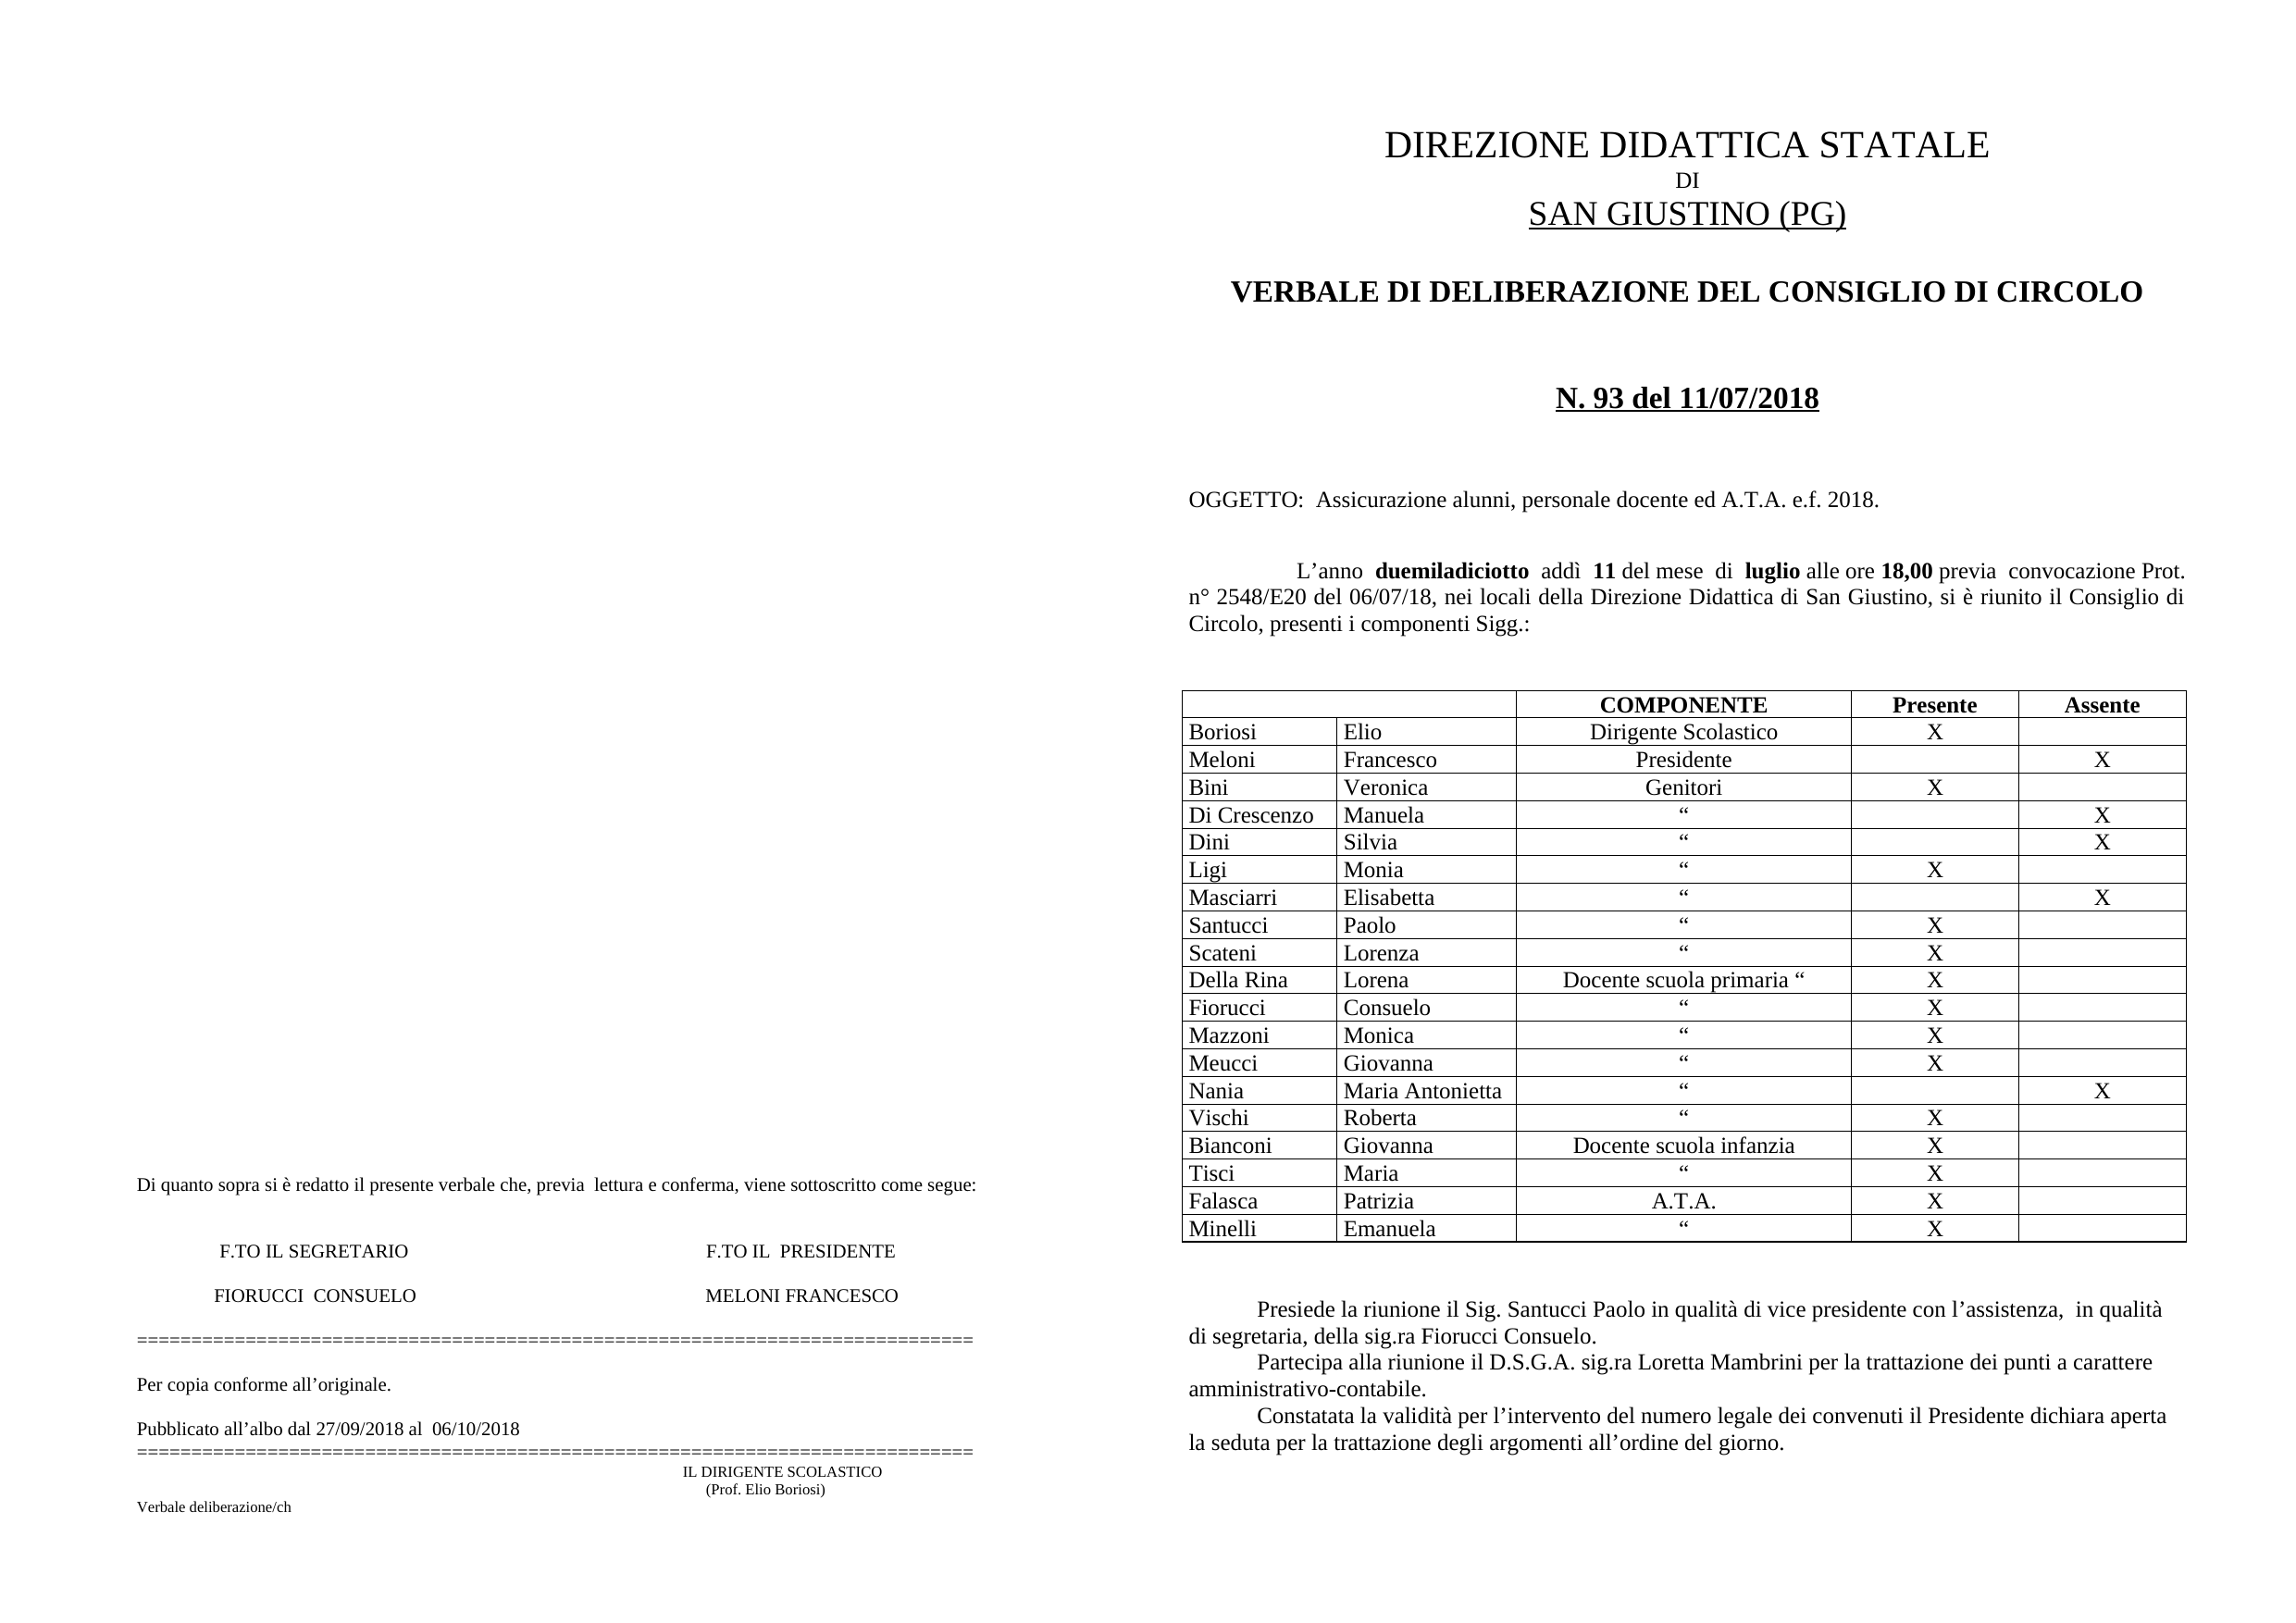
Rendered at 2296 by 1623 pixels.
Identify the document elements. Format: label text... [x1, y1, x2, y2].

table_cell X [1852, 967, 2018, 993]
table_cell Falasca [1183, 1187, 1336, 1214]
table_cell [2019, 1215, 2186, 1241]
table_cell [2019, 1049, 2186, 1076]
table_cell [2019, 1132, 2186, 1158]
table_cell X [1852, 1187, 2018, 1214]
table_cell “ [1517, 1022, 1851, 1048]
text Verbale deliberazione/ch [137, 1498, 1134, 1516]
table_cell X [2019, 746, 2186, 773]
table_cell Manuela [1337, 801, 1516, 827]
table_cell X [1852, 1215, 2018, 1241]
table_cell [2019, 718, 2186, 745]
table_cell Vischi [1183, 1105, 1336, 1131]
text ============================================================================= [137, 1440, 1134, 1463]
table_cell [1852, 1077, 2018, 1103]
text Pubblicato all’albo dal 27/09/2018 al 06/10/2018 [137, 1418, 1134, 1440]
table_cell Consuelo [1337, 994, 1516, 1021]
table_cell “ [1517, 1049, 1851, 1076]
table_cell X [1852, 856, 2018, 883]
table_cell Dirigente Scolastico [1517, 718, 1851, 745]
text L’anno duemiladiciotto addì 11 del mese di luglio alle ore 18,00 previa convocazione Prot. n° 2548/E20 del 06/07/18, nei locali della Direzione Didattica di San Giustino, si è riunito il Consiglio di Circolo, presenti i componenti Sigg.: [1188, 557, 2186, 637]
table_cell Paolo [1337, 911, 1516, 938]
text Presiede la riunione il Sig. Santucci Paolo in qualità di vice presidente con l’assistenza, in qualità di segretaria, della sig.ra Fiorucci Consuelo. [1188, 1295, 2186, 1348]
table_cell Genitori [1517, 774, 1851, 800]
subtitle DIREZIONE DIDATTICA STATALE [1188, 122, 2186, 167]
table_cell [2019, 1159, 2186, 1186]
text (Prof. Elio Boriosi) [137, 1481, 1134, 1498]
table_cell X [1852, 1159, 2018, 1186]
subtitle VERBALE DI DELIBERAZIONE DEL CONSIGLIO DI CIRCOLO [1188, 273, 2186, 308]
table_cell Lorena [1337, 967, 1516, 993]
table_cell Presidente [1517, 746, 1851, 773]
table_cell [1852, 884, 2018, 911]
text ============================================================================= [137, 1329, 1134, 1351]
text F.TO IL SEGRETARIO F.TO IL PRESIDENTE [137, 1240, 1134, 1262]
table_cell Meucci [1183, 1049, 1336, 1076]
table_cell X [1852, 911, 2018, 938]
table_cell Elisabetta [1337, 884, 1516, 911]
table_cell Ligi [1183, 856, 1336, 883]
table_cell [1852, 746, 2018, 773]
table_cell [2019, 1105, 2186, 1131]
table_cell Maria Antonietta [1337, 1077, 1516, 1103]
table_cell “ [1517, 1105, 1851, 1131]
table_cell [2019, 774, 2186, 800]
table_cell “ [1517, 1159, 1851, 1186]
text FIORUCCI CONSUELO MELONI FRANCESCO [137, 1284, 1134, 1307]
table_cell Scateni [1183, 939, 1336, 965]
table_cell [1852, 801, 2018, 827]
table_cell Giovanna [1337, 1049, 1516, 1076]
table_cell Minelli [1183, 1215, 1336, 1241]
table_header [1183, 691, 1516, 717]
table_cell Veronica [1337, 774, 1516, 800]
table_cell Lorenza [1337, 939, 1516, 965]
table_cell X [1852, 939, 2018, 965]
table_cell Roberta [1337, 1105, 1516, 1131]
table_cell X [2019, 884, 2186, 911]
table_cell Di Crescenzo [1183, 801, 1336, 827]
table_header Presente [1852, 691, 2018, 717]
table_cell X [1852, 718, 2018, 745]
table_cell Boriosi [1183, 718, 1336, 745]
table_cell [2019, 911, 2186, 938]
table_cell Bini [1183, 774, 1336, 800]
table_cell Maria [1337, 1159, 1516, 1186]
table_header Assente [2019, 691, 2186, 717]
table_cell Patrizia [1337, 1187, 1516, 1214]
table_cell “ [1517, 801, 1851, 827]
table_cell Nania [1183, 1077, 1336, 1103]
subtitle DI [1188, 167, 2186, 192]
table_cell Docente scuola infanzia [1517, 1132, 1851, 1158]
table_cell X [2019, 829, 2186, 855]
table_cell [2019, 967, 2186, 993]
table_cell Mazzoni [1183, 1022, 1336, 1048]
text Constatata la validità per l’intervento del numero legale dei convenuti il Presidente dichiara aperta la seduta per la trattazione degli argomenti all’ordine del giorno. [1188, 1402, 2186, 1455]
table_cell “ [1517, 1215, 1851, 1241]
table_cell Dini [1183, 829, 1336, 855]
table_cell Silvia [1337, 829, 1516, 855]
text IL DIRIGENTE SCOLASTICO [137, 1463, 1134, 1481]
table_cell Monia [1337, 856, 1516, 883]
table_cell Bianconi [1183, 1132, 1336, 1158]
table_cell X [1852, 1132, 2018, 1158]
table_cell Tisci [1183, 1159, 1336, 1186]
table_cell “ [1517, 829, 1851, 855]
table_cell A.T.A. [1517, 1187, 1851, 1214]
table_cell Fiorucci [1183, 994, 1336, 1021]
table_cell “ [1517, 884, 1851, 911]
table_cell “ [1517, 1077, 1851, 1103]
text Di quanto sopra si è redatto il presente verbale che, previa lettura e conferma, viene sottoscritto come segue: [137, 1173, 1134, 1196]
text OGGETTO: Assicurazione alunni, personale docente ed A.T.A. e.f. 2018. [1188, 486, 2200, 513]
subtitle N. 93 del 11/07/2018 [1188, 379, 2186, 415]
table_cell Monica [1337, 1022, 1516, 1048]
table_cell [2019, 1022, 2186, 1048]
table_cell Elio [1337, 718, 1516, 745]
table_cell X [2019, 1077, 2186, 1103]
table_cell X [1852, 1049, 2018, 1076]
table_cell [2019, 939, 2186, 965]
table_cell Della Rina [1183, 967, 1336, 993]
table_cell [2019, 1187, 2186, 1214]
table_cell [2019, 856, 2186, 883]
table_cell “ [1517, 911, 1851, 938]
table_cell X [1852, 994, 2018, 1021]
table_cell [1852, 829, 2018, 855]
table_header COMPONENTE [1517, 691, 1851, 717]
text Partecipa alla riunione il D.S.G.A. sig.ra Loretta Mambrini per la trattazione dei punti a carattere amministrativo-contabile. [1188, 1348, 2186, 1402]
table_cell “ [1517, 994, 1851, 1021]
table_cell [2019, 994, 2186, 1021]
text Per copia conforme all’originale. [137, 1373, 1134, 1395]
table_cell X [2019, 801, 2186, 827]
table_cell Meloni [1183, 746, 1336, 773]
table_cell Giovanna [1337, 1132, 1516, 1158]
table_cell Santucci [1183, 911, 1336, 938]
table_cell “ [1517, 856, 1851, 883]
table_cell X [1852, 1022, 2018, 1048]
table_cell Masciarri [1183, 884, 1336, 911]
table_cell Emanuela [1337, 1215, 1516, 1241]
table_cell “ [1517, 939, 1851, 965]
table_cell Francesco [1337, 746, 1516, 773]
table_cell X [1852, 1105, 2018, 1131]
text SAN GIUSTINO (PG) [1188, 192, 2186, 233]
table_cell X [1852, 774, 2018, 800]
table_cell Docente scuola primaria “ [1517, 967, 1851, 993]
